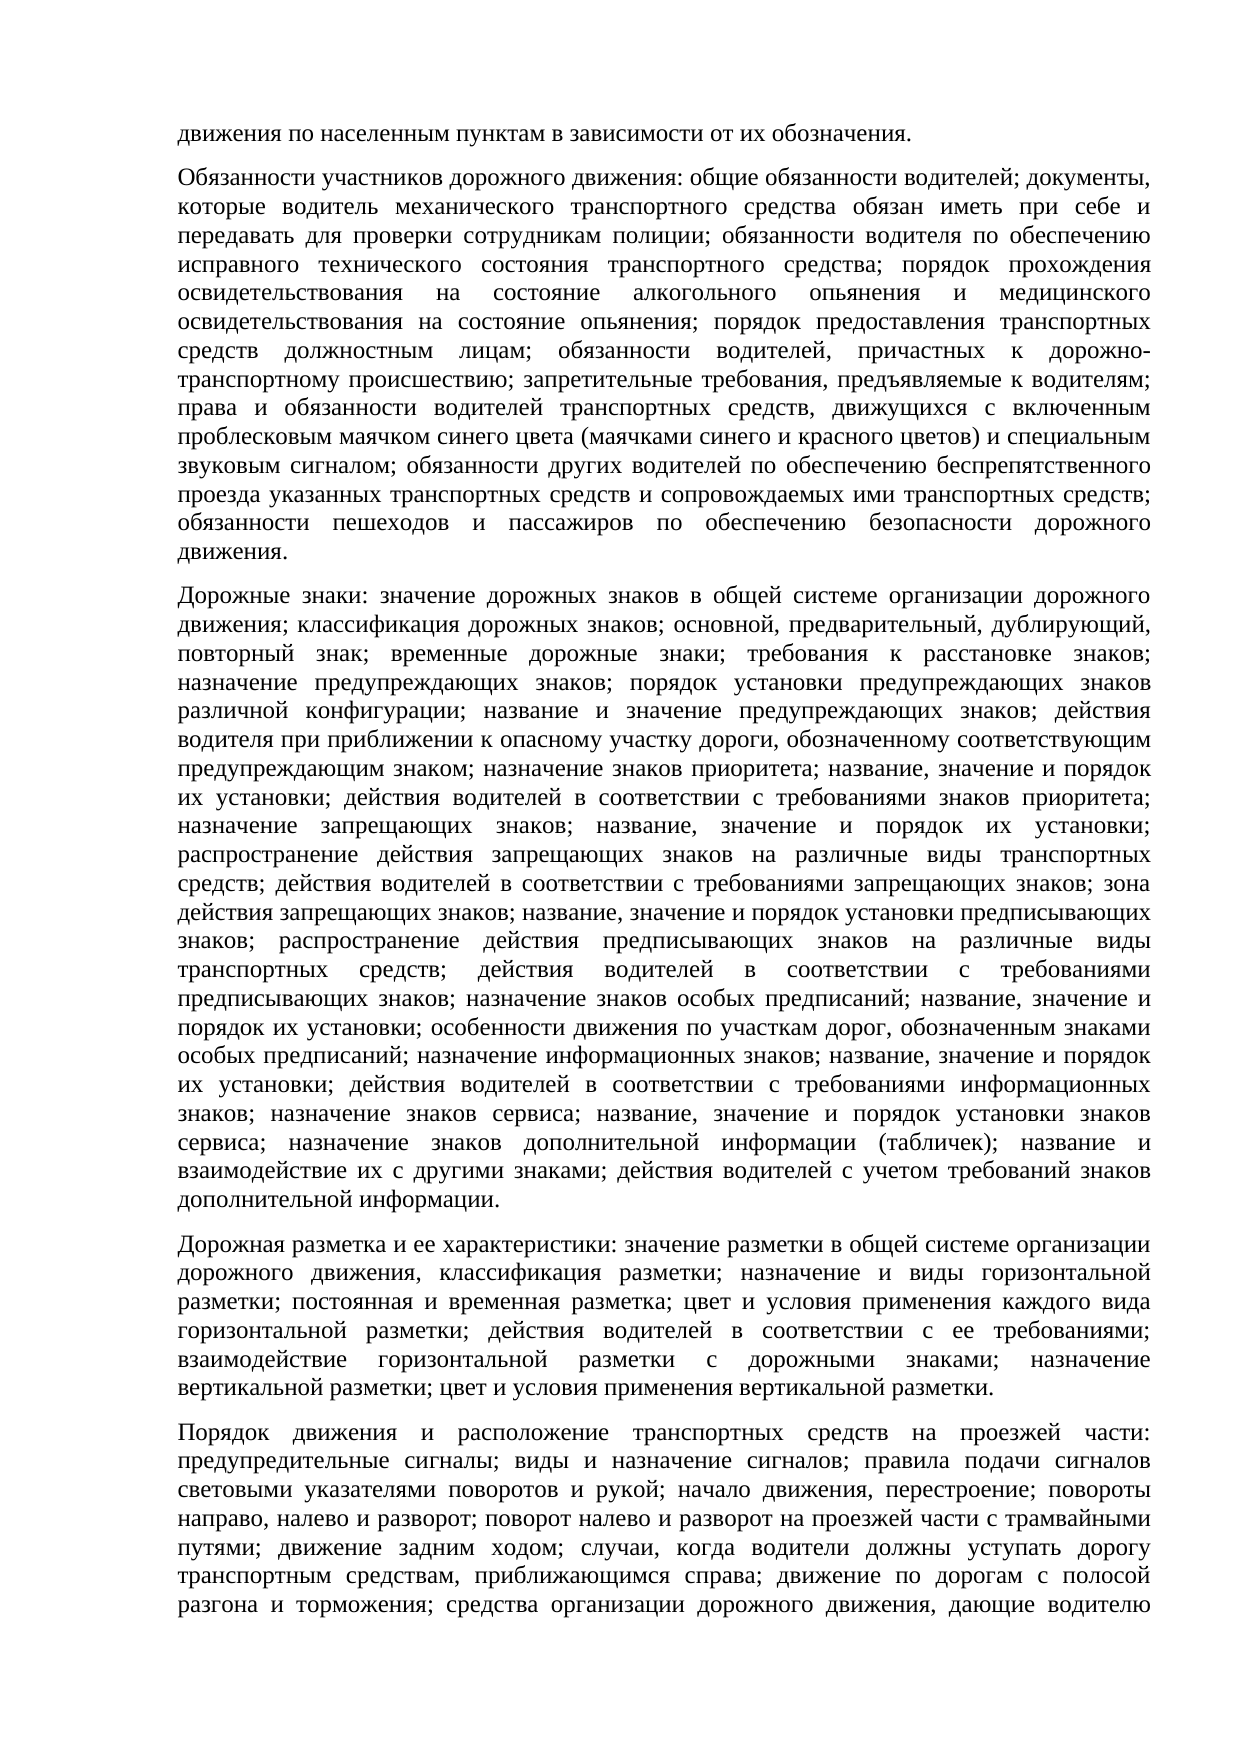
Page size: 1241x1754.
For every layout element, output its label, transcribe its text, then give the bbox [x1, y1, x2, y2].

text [177, 1417, 1152, 1618]
text Дорожные знаки: значение дорожных знаков в общей системе организации дорожного движения; классификация дорожных знаков; основной, предварительный, дублирующий, повторный знак; временные дорожные знаки; требования к расстановке знаков; назначение предупреждающих знаков; порядок установки предупреждающих знаков различной конфигурации; название и значение предупреждающих знаков; действия водителя при приближении к опасному участку дороги, обозначенному соответствующим предупреждающим знаком; назначение знаков приоритета; название, значение и порядок их установки; действия водителей в соответствии с требованиями знаков приоритета; назначение запрещающих знаков; название, значение и порядок их установки; распространение действия запрещающих знаков на различные виды транспортных средств; действия водителей в соответствии с требованиями запрещающих знаков; зона действия запрещающих знаков; название, значение и порядок установки предписывающих знаков; распространение действия предписывающих знаков на различные виды транспортных средств; действия водителей в соответствии с требованиями предписывающих знаков; назначение знаков особых предписаний; название, значение и порядок их установки; особенности движения по участкам дорог, обозначенным знаками особых предписаний; назначение информационных знаков; название, значение и порядок их установки; действия водителей в соответствии с требованиями информационных знаков; назначение знаков сервиса; название, значение и порядок установки знаков сервиса; назначение знаков дополнительной информации (табличек); название и взаимодействие их с другими знаками; действия водителей с учетом требований знаков дополнительной информации. [177, 581, 1152, 1213]
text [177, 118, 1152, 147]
text Обязанности участников дорожного движения: общие обязанности водителей; документы, которые водитель механического транспортного средства обязан иметь при себе и передавать для проверки сотрудникам полиции; обязанности водителя по обеспечению исправного технического состояния транспортного средства; порядок прохождения освидетельствования на состояние алкогольного опьянения и медицинского освидетельствования на состояние опьянения; порядок предоставления транспортных средств должностным лицам; обязанности водителей, причастных к дорожно-транспортному происшествию; запретительные требования, предъявляемые к водителям; права и обязанности водителей транспортных средств, движущихся с включенным проблесковым маячком синего цвета (маячками синего и красного цветов) и специальным звуковым сигналом; обязанности других водителей по обеспечению беспрепятственного проезда указанных транспортных средств и сопровождаемых ими транспортных средств; обязанности пешеходов и пассажиров по обеспечению безопасности дорожного движения. [177, 162, 1152, 565]
text Дорожная разметка и ее характеристики: значение разметки в общей системе организации дорожного движения, классификация разметки; назначение и виды горизонтальной разметки; постоянная и временная разметка; цвет и условия применения каждого вида горизонтальной разметки; действия водителей в соответствии с ее требованиями; взаимодействие горизонтальной разметки с дорожными знаками; назначение вертикальной разметки; цвет и условия применения вертикальной разметки. [177, 1229, 1152, 1401]
